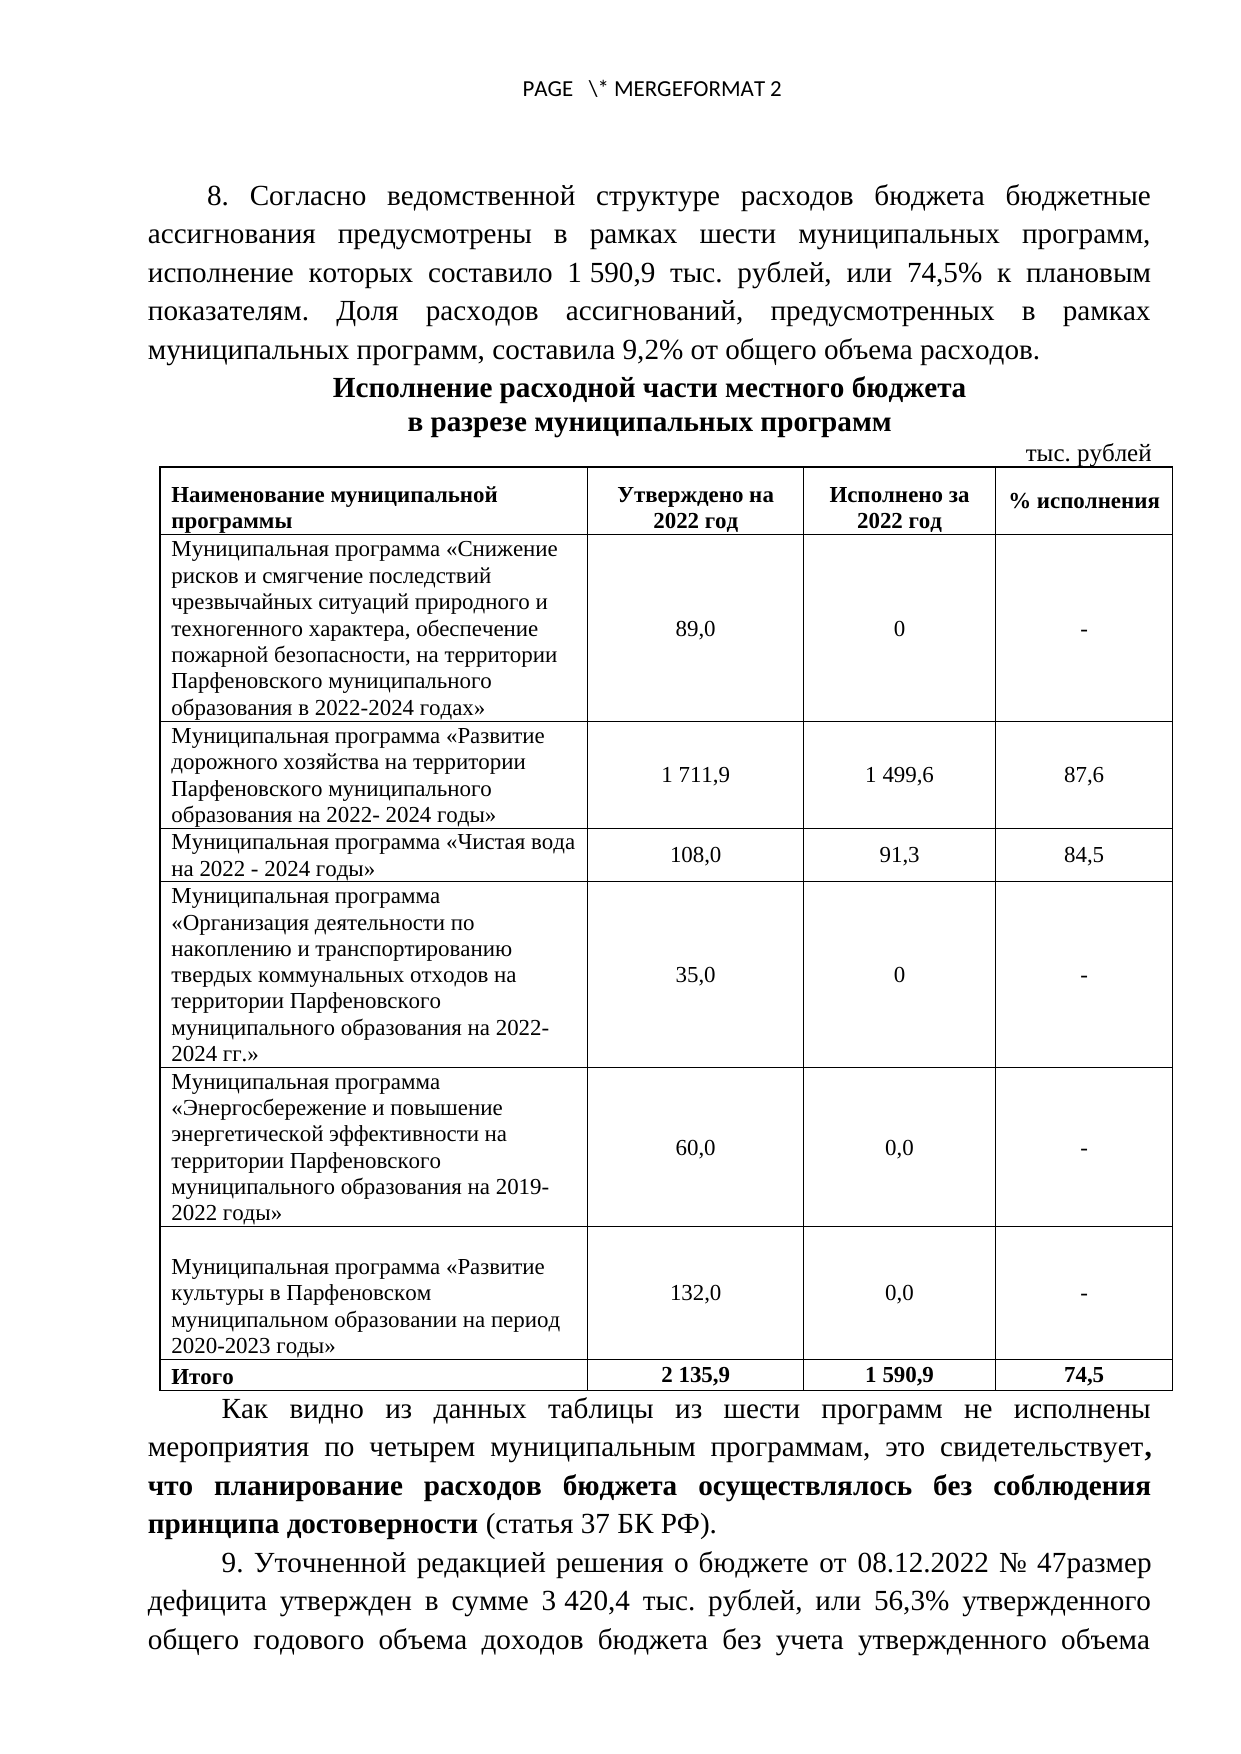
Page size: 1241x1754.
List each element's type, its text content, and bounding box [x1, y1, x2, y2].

table_cell 74,5 [996, 1360, 1172, 1390]
table_cell Муниципальная программа «Чистая вода на 2022 - 2024 годы» [161, 829, 587, 881]
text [148, 1545, 1152, 1656]
table_cell - [996, 1227, 1172, 1358]
table_cell 60,0 [588, 1068, 803, 1226]
table_cell 108,0 [588, 829, 803, 881]
table_cell 0 [804, 882, 995, 1067]
table_cell Итого [161, 1360, 587, 1390]
table_header % исполнения [996, 468, 1172, 534]
text Как видно из данных таблицы из шести программ не исполнены мероприятия по четырем муниципальным программам, это свидетельствует, что планирование расходов бюджета осуществлялось без соблюдения принципа достоверности (статья 37 БК РФ). [148, 1391, 1152, 1540]
table_cell Муниципальная программа «Развитие культуры в Парфеновском муниципальном образовании на период 2020-2023 годы» [161, 1227, 587, 1358]
table_cell 35,0 [588, 882, 803, 1067]
table_header Утверждено на 2022 год [588, 468, 803, 534]
table_cell Муниципальная программа «Энергосбережение и повышение энергетической эффективности на территории Парфеновского муниципального образования на 2019-2022 годы» [161, 1068, 587, 1226]
table_cell 0,0 [804, 1068, 995, 1226]
table_cell 0 [804, 535, 995, 721]
table_cell - [996, 882, 1172, 1067]
table_cell 1 590,9 [804, 1360, 995, 1390]
table_cell 89,0 [588, 535, 803, 721]
text Исполнение расходной части местного бюджета [148, 371, 1152, 404]
table_header Наименование муниципальной программы [161, 468, 587, 534]
table_cell - [996, 535, 1172, 721]
text тыс. рублей [148, 438, 1152, 466]
table_cell 132,0 [588, 1227, 803, 1358]
table_cell 87,6 [996, 722, 1172, 827]
text 8. Согласно ведомственной структуре расходов бюджета бюджетные ассигнования предусмотрены в рамках шести муниципальных программ, исполнение которых составило 1 590,9 тыс. рублей, или 74,5% к плановым показателям. Доля расходов ассигнований, предусмотренных в рамках муниципальных программ, составила 9,2% от общего объема расходов. [148, 178, 1152, 366]
table_cell 1 711,9 [588, 722, 803, 827]
table_cell - [996, 1068, 1172, 1226]
table_cell Муниципальная программа «Организация деятельности по накоплению и транспортированию твердых коммунальных отходов на территории Парфеновского муниципального образования на 2022-2024 гг.» [161, 882, 587, 1067]
text в разрезе муниципальных программ [148, 404, 1152, 438]
table_cell 1 499,6 [804, 722, 995, 827]
table_cell Муниципальная программа «Развитие дорожного хозяйства на территории Парфеновского муниципального образования на 2022- 2024 годы» [161, 722, 587, 827]
table_cell 0,0 [804, 1227, 995, 1358]
table_cell Муниципальная программа «Снижение рисков и смягчение последствий чрезвычайных ситуаций природного и техногенного характера, обеспечение пожарной безопасности, на территории Парфеновского муниципального образования в 2022-2024 годах» [161, 535, 587, 721]
table_cell 84,5 [996, 829, 1172, 881]
table_cell 2 135,9 [588, 1360, 803, 1390]
table_cell 91,3 [804, 829, 995, 881]
table_header Исполнено за 2022 год [804, 468, 995, 534]
